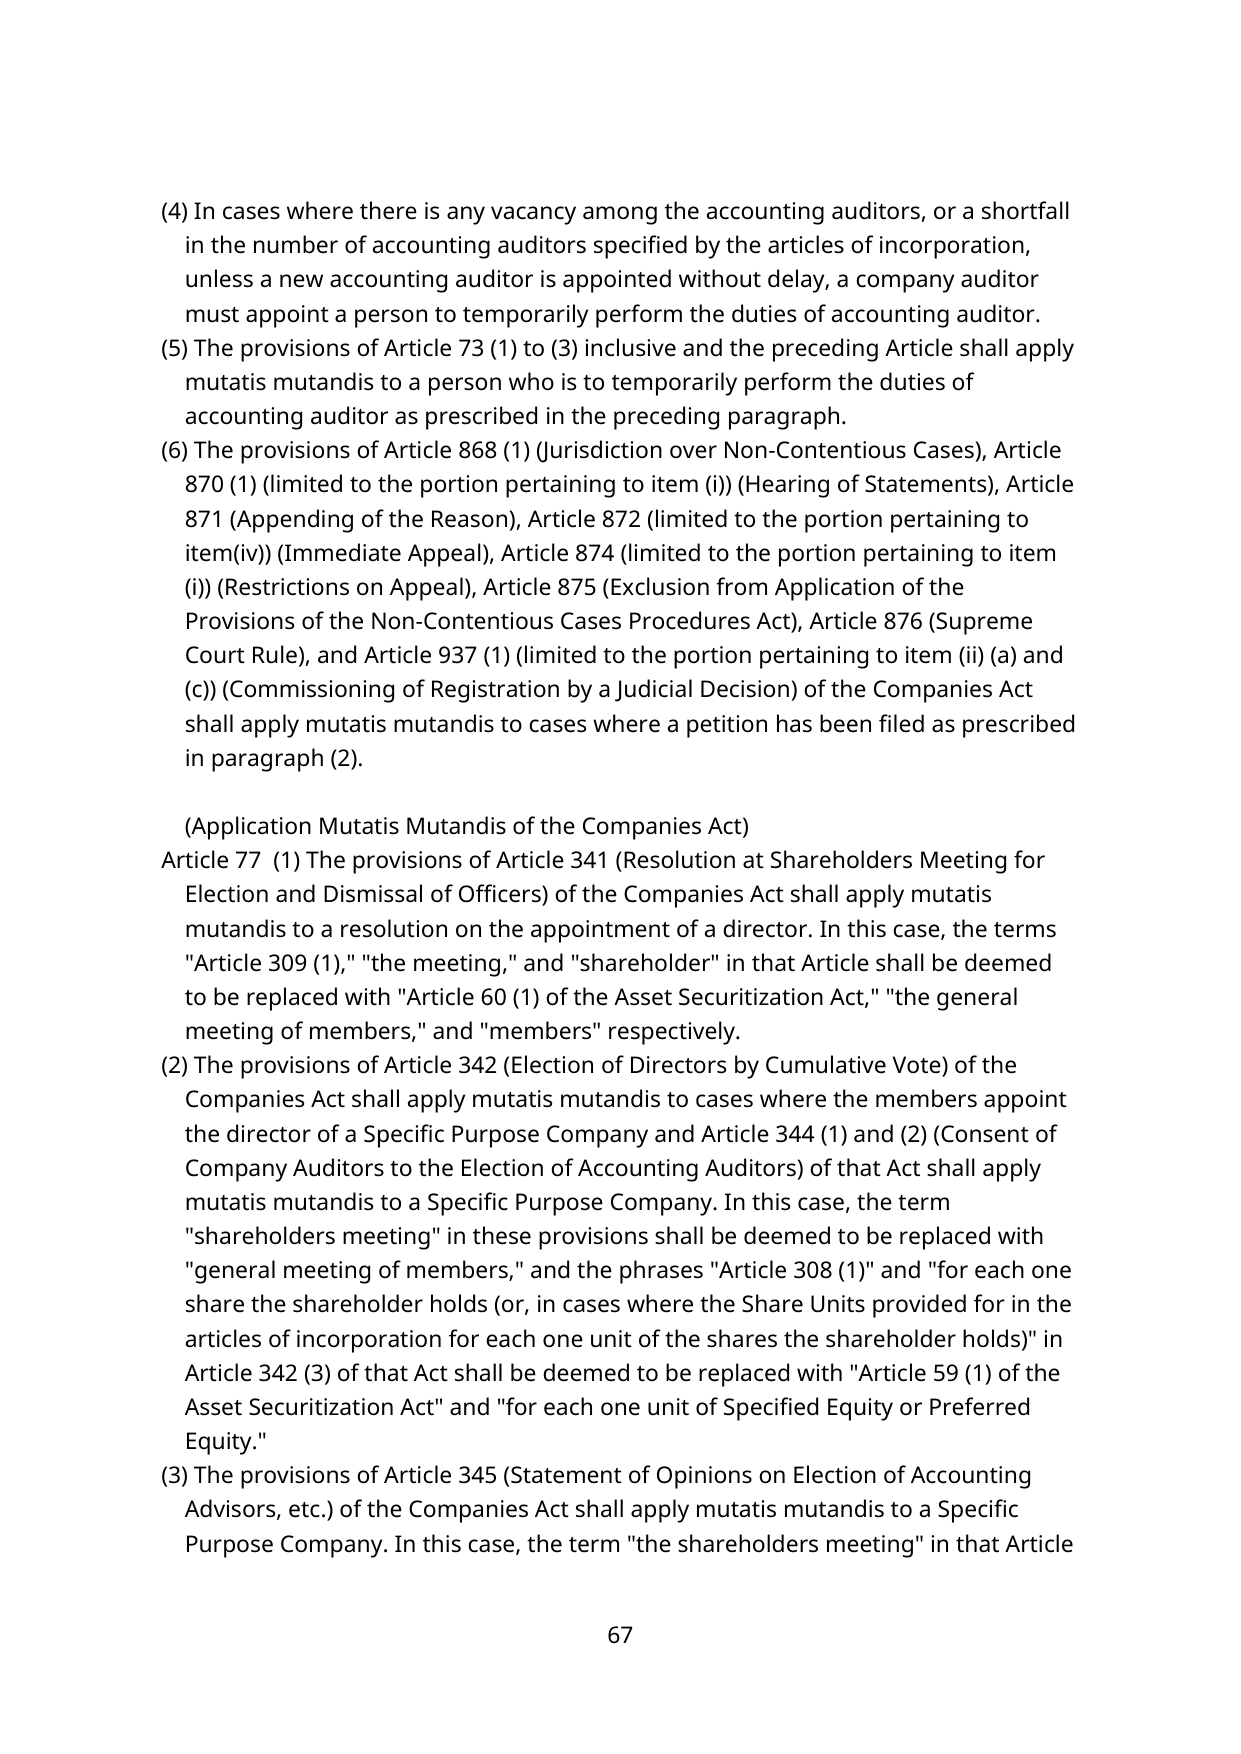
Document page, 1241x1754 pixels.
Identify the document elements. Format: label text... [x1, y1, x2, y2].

text Article 77 (1) The provisions of Article 341 (Resolution at Shareholders Meeting for Election and Dismissal of Officers) of the Companies Act shall apply mutatis mutandis to a resolution on the appointment of a director. In this case, the terms "Article 309 (1)," "the meeting," and "shareholder" in that Article shall be deemed to be replaced with "Article 60 (1) of the Asset Securitization Act," "the general meeting of members," and "members" respectively. [161, 843, 1079, 1048]
text (2) The provisions of Article 342 (Election of Directors by Cumulative Vote) of the Companies Act shall apply mutatis mutandis to cases where the members appoint the director of a Specific Purpose Company and Article 344 (1) and (2) (Consent of Company Auditors to the Election of Accounting Auditors) of that Act shall apply mutatis mutandis to a Specific Purpose Company. In this case, the term "shareholders meeting" in these provisions shall be deemed to be replaced with "general meeting of members," and the phrases "Article 308 (1)" and "for each one share the shareholder holds (or, in cases where the Share Units provided for in the articles of incorporation for each one unit of the shares the shareholder holds)" in Article 342 (3) of that Act shall be deemed to be replaced with "Article 59 (1) of the Asset Securitization Act" and "for each one unit of Specified Equity or Preferred Equity." [161, 1048, 1079, 1458]
text (Application Mutatis Mutandis of the Companies Act) [184, 809, 1079, 843]
text (4) In cases where there is any vacancy among the accounting auditors, or a shortfall in the number of accounting auditors specified by the articles of incorporation, unless a new accounting auditor is appointed without delay, a company auditor must appoint a person to temporarily perform the duties of accounting auditor. [161, 194, 1079, 330]
text (5) The provisions of Article 73 (1) to (3) inclusive and the preceding Article shall apply mutatis mutandis to a person who is to temporarily perform the duties of accounting auditor as prescribed in the preceding paragraph. [161, 330, 1079, 433]
text (6) The provisions of Article 868 (1) (Jurisdiction over Non-Contentious Cases), Article 870 (1) (limited to the portion pertaining to item (i)) (Hearing of Statements), Article 871 (Appending of the Reason), Article 872 (limited to the portion pertaining to item(iv)) (Immediate Appeal), Article 874 (limited to the portion pertaining to item (i)) (Restrictions on Appeal), Article 875 (Exclusion from Application of the Provisions of the Non-Contentious Cases Procedures Act), Article 876 (Supreme Court Rule), and Article 937 (1) (limited to the portion pertaining to item (ii) (a) and (c)) (Commissioning of Registration by a Judicial Decision) of the Companies Act shall apply mutatis mutandis to cases where a petition has been filed as prescribed in paragraph (2). [161, 433, 1079, 774]
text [161, 1458, 1079, 1560]
